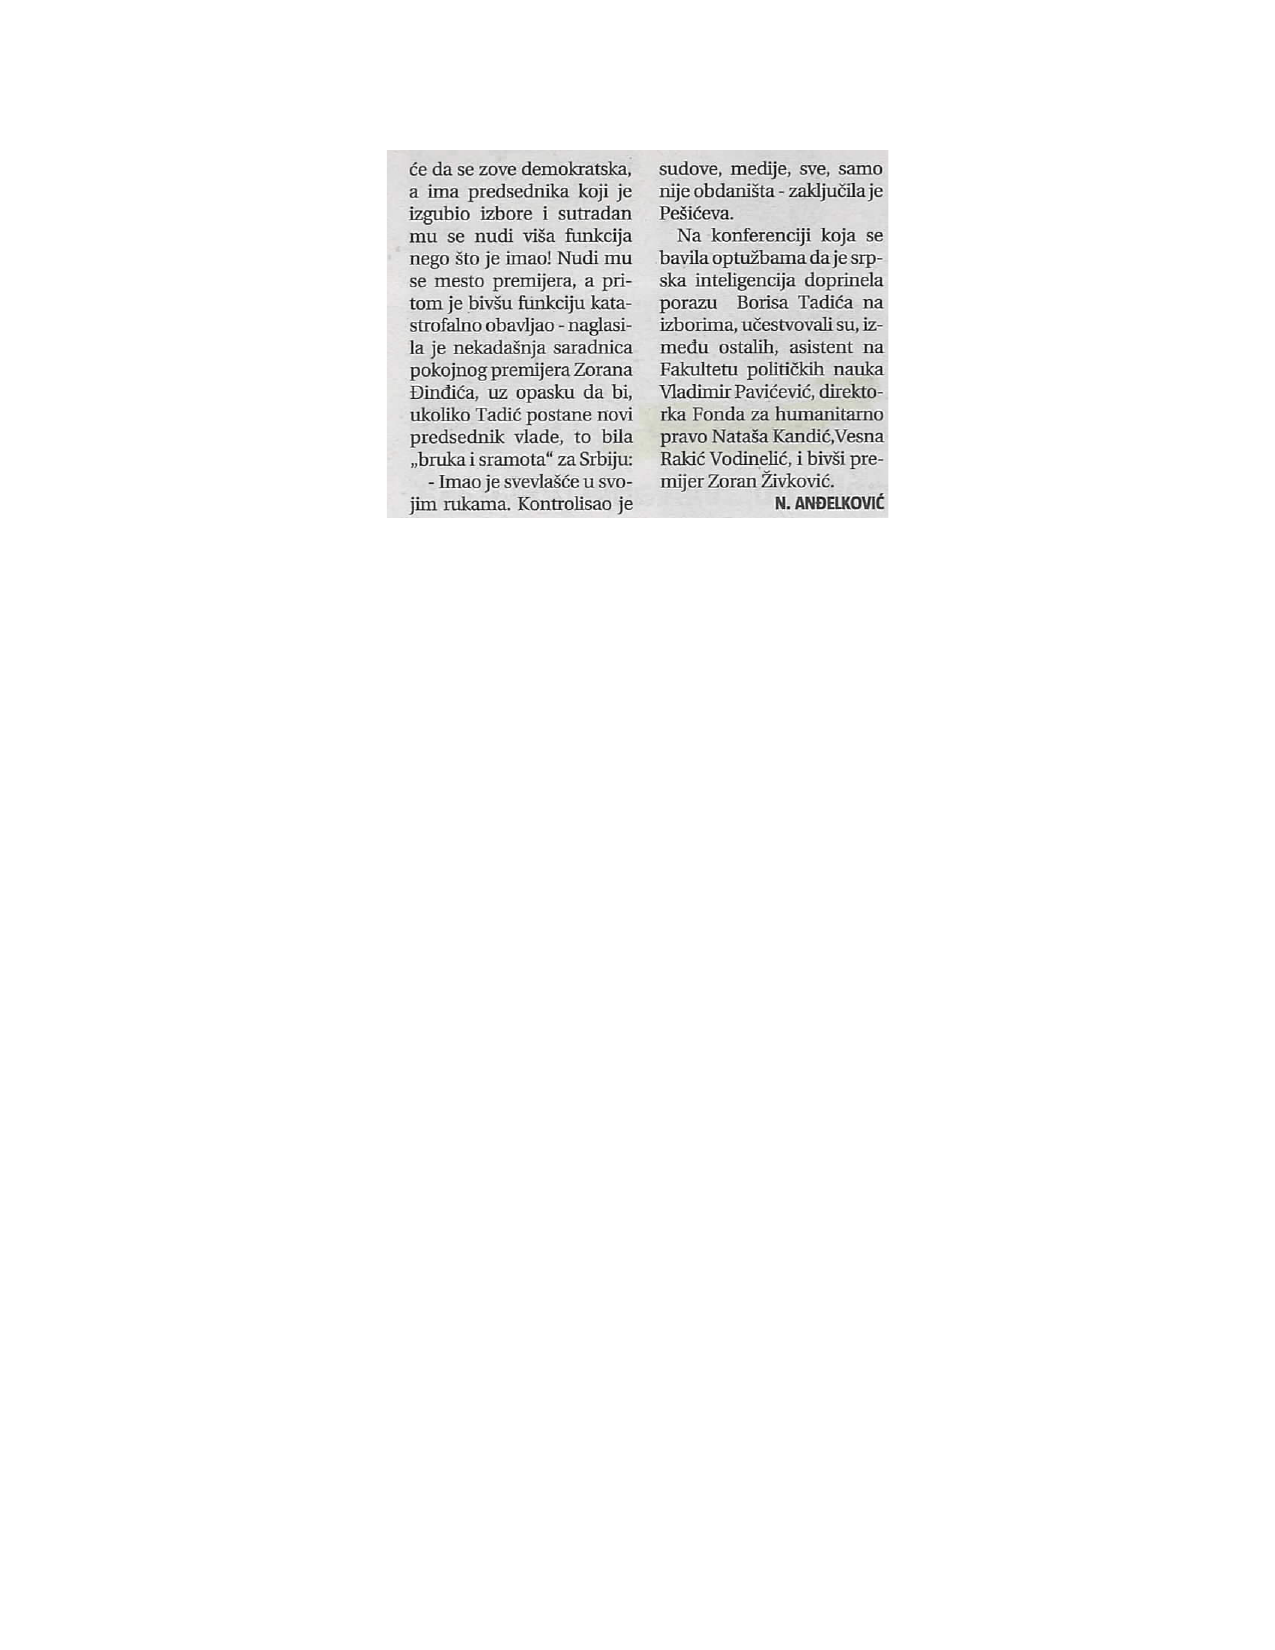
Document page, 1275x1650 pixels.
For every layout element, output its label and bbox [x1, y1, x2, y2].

picture [386, 150, 889, 518]
